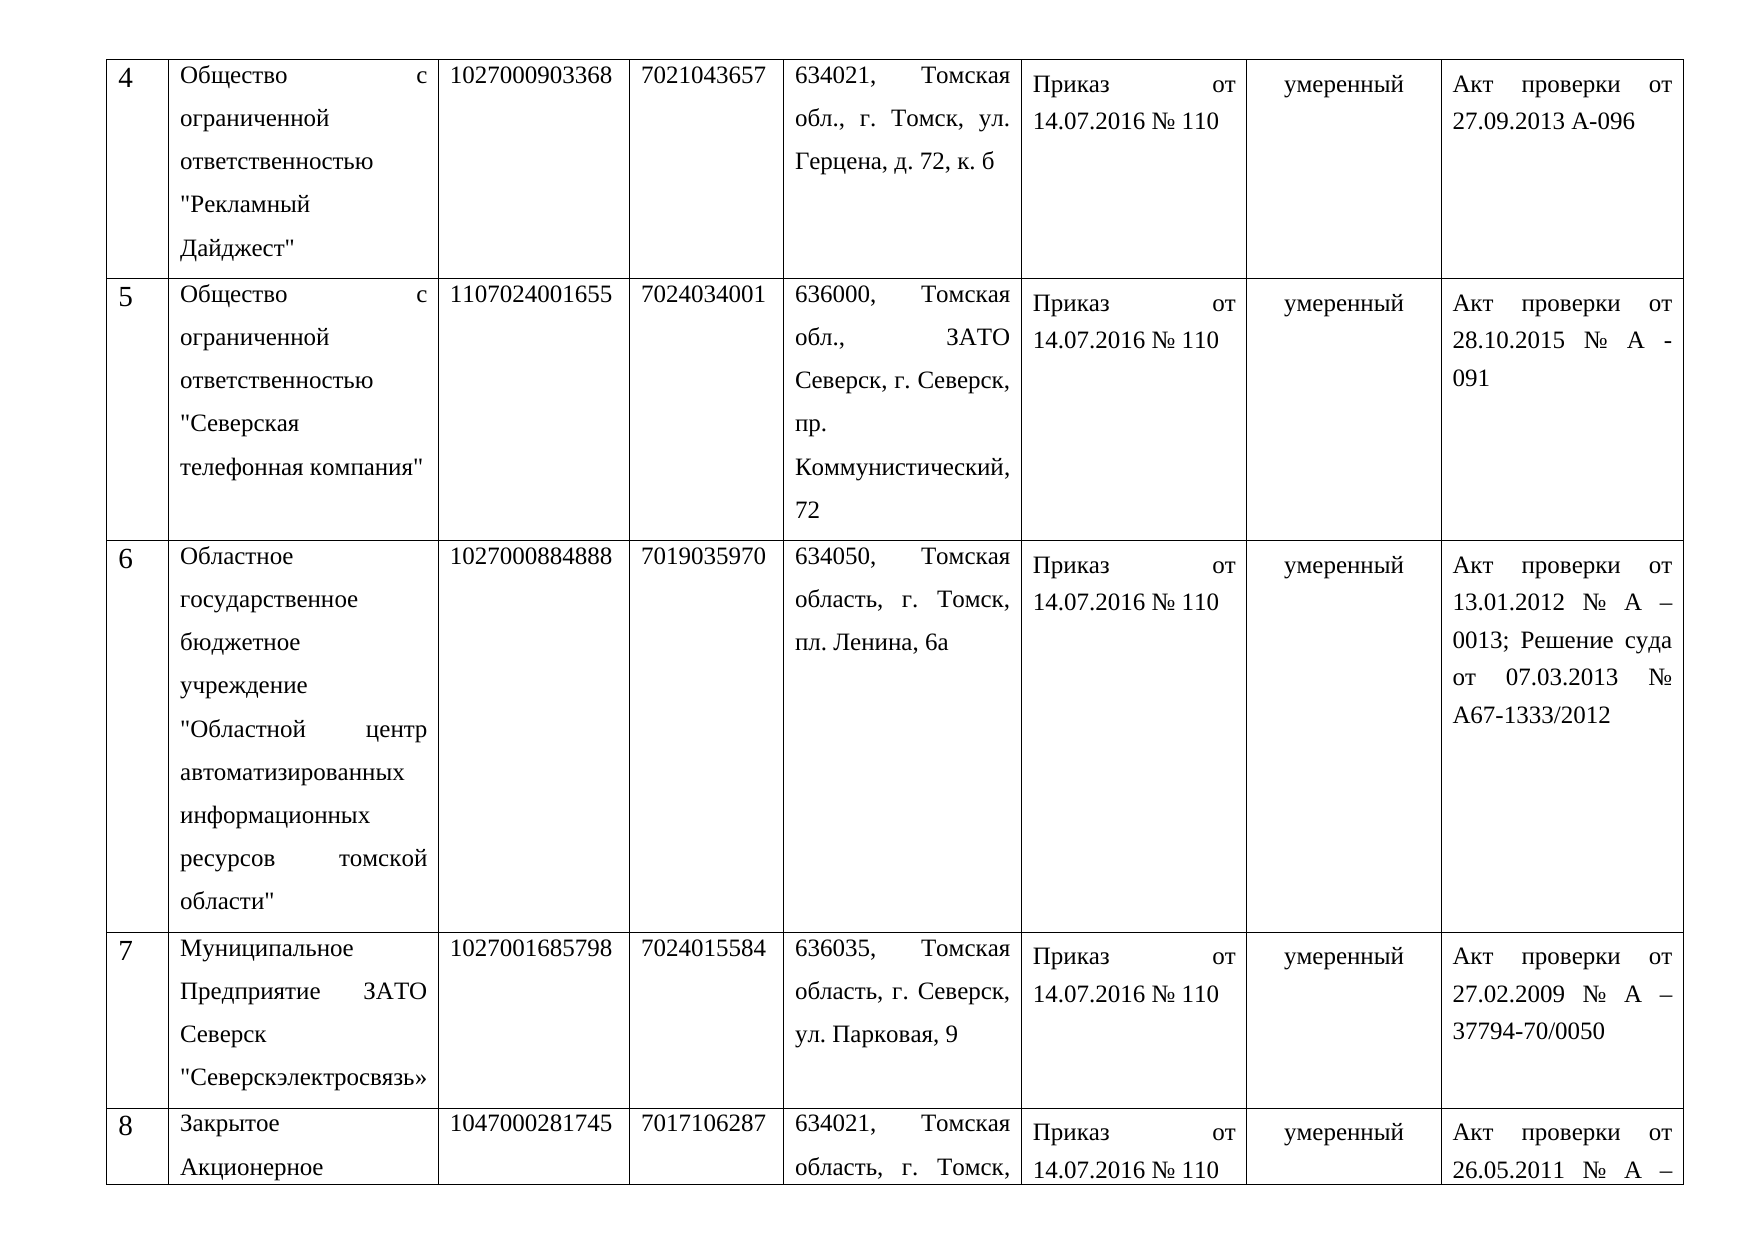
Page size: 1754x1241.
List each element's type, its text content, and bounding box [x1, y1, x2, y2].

table_cell 1027000884888 [439, 541, 629, 932]
table_cell 7017106287 [630, 1109, 783, 1183]
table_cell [1022, 1109, 1246, 1183]
table_cell умеренный [1247, 541, 1441, 932]
table_cell 5 [107, 279, 168, 540]
table_cell 636035, Томская область, г. Северск, ул. Парковая, 9 [784, 933, 1021, 1107]
table_cell 1107024001655 [439, 279, 629, 540]
table_cell 7024015584 [630, 933, 783, 1107]
table_cell 6 [107, 541, 168, 932]
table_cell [1022, 60, 1246, 278]
table_cell 7021043657 [630, 60, 783, 278]
table_cell 7024034001 [630, 279, 783, 540]
table_cell Приказ от 14.07.2016 № 110 [1022, 279, 1246, 540]
table_cell 1027000903368 [439, 60, 629, 278]
table_cell 4 [107, 60, 168, 278]
table_cell 8 [107, 1109, 168, 1183]
table_cell Акт проверки от 13.01.2012 № А – 0013; Решение суда от 07.03.2013 № А67-1333/2012 [1442, 541, 1683, 932]
table_cell 1047000281745 [439, 1109, 629, 1183]
table_cell Акт проверки от 27.02.2009 № А – 37794-70/0050 [1442, 933, 1683, 1107]
table_cell умеренный [1247, 933, 1441, 1107]
table_cell Общество с ограниченной ответственностью "Рекламный Дайджест" [169, 60, 438, 278]
table_cell умеренный [1247, 1109, 1441, 1183]
table_cell Приказ от 14.07.2016 № 110 [1022, 541, 1246, 932]
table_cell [169, 1109, 438, 1183]
table_cell Акт проверки от 27.09.2013 А-096 [1442, 60, 1683, 278]
table_cell 636000, Томская обл., ЗАТО Северск, г. Северск, пр. Коммунистический, 72 [784, 279, 1021, 540]
table_cell 7 [107, 933, 168, 1107]
table_cell умеренный [1247, 279, 1441, 540]
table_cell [784, 1109, 1021, 1183]
table_cell 7019035970 [630, 541, 783, 932]
table_cell Приказ от 14.07.2016 № 110 [1022, 933, 1246, 1107]
table_cell Муниципальное Предприятие ЗАТО Северск "Северскэлектросвязь» [169, 933, 438, 1107]
table_cell Акт проверки от 28.10.2015 № А - 091 [1442, 279, 1683, 540]
table_cell 1027001685798 [439, 933, 629, 1107]
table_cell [1442, 1109, 1683, 1183]
table_cell Общество с ограниченной ответственностью "Северская телефонная компания" [169, 279, 438, 540]
table_cell 634050, Томская область, г. Томск, пл. Ленина, 6а [784, 541, 1021, 932]
table_cell умеренный [1247, 60, 1441, 278]
table_cell Областное государственное бюджетное учреждение "Областной центр автоматизированных информационных ресурсов томской области" [169, 541, 438, 932]
table_cell 634021, Томская обл., г. Томск, ул. Герцена, д. 72, к. б [784, 60, 1021, 278]
